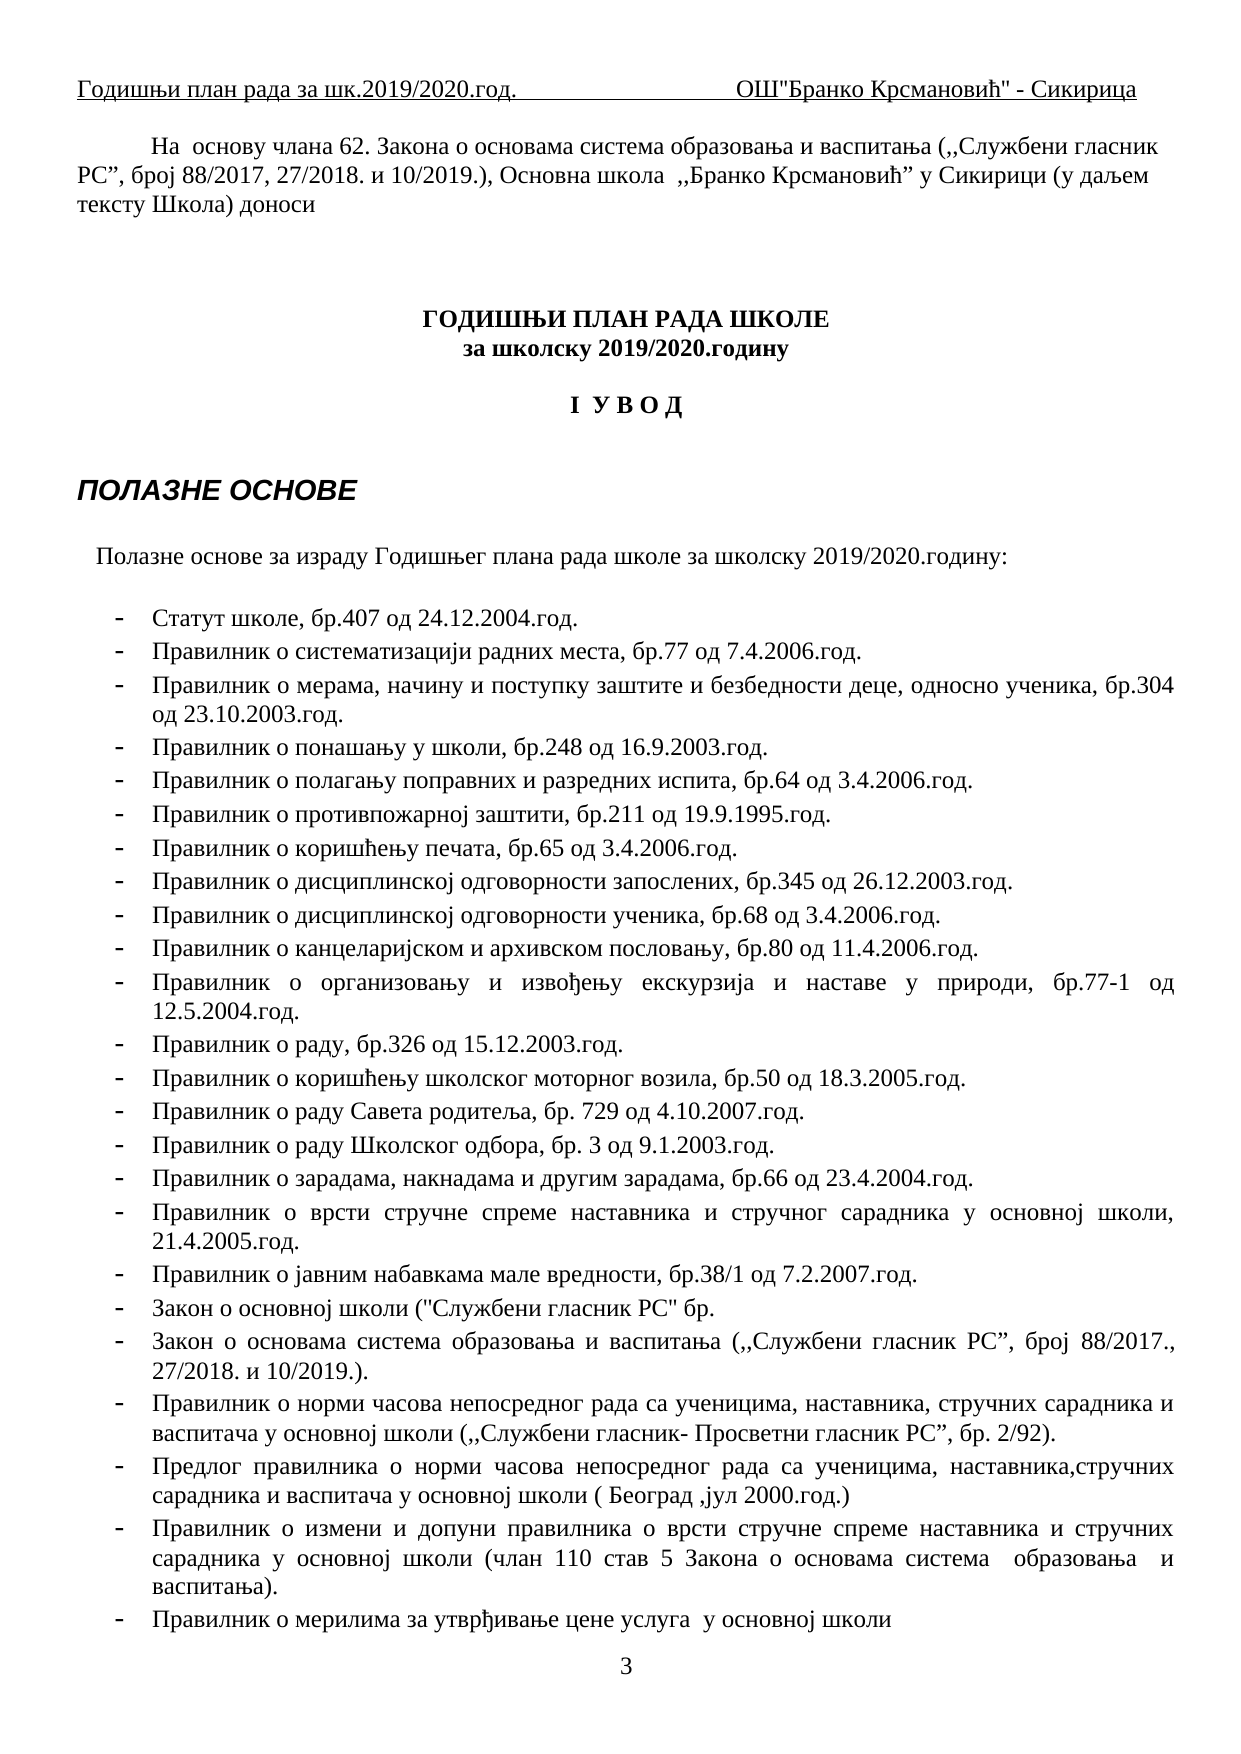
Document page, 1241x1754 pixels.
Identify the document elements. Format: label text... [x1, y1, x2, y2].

text ГОДИШЊИ ПЛАН РАДА ШКОЛЕ [77, 304, 1175, 333]
list Правилник о полагању поправних и разредних испита, бр.64 од 3.4.2006.год. [114, 762, 1175, 795]
text На основу члана 62. Зaкона о основама система образовања и васпитања (,,Службени гласник РС”, број 88/2017, 27/2018. и 10/2019.), Основна школа ,,Бранко Крсмановић” у Сикирици (у даљем тексту Школа) доноси [77, 131, 1175, 218]
list Правилник о раду, бр.326 од 15.12.2003.год. [114, 1025, 1175, 1059]
list Правилник о понашању у школи, бр.248 од 16.9.2003.год. [114, 728, 1175, 762]
list Правилник о норми часова непосредног рада са ученицима, наставника, стручних сарадника и васпитача у основној школи (,,Службени гласник- Просветни гласник РС”, бр. 2/92). [114, 1384, 1175, 1447]
list Правилник о коришћењу школског моторног возила, бр.50 од 18.3.2005.год. [114, 1059, 1175, 1092]
list Правилник о дисциплинској одговорности ученика, бр.68 од 3.4.2006.год. [114, 896, 1175, 929]
list Закон о основној школи (''Службени гласник РС'' бр. [114, 1289, 1175, 1322]
list Правилник о раду Савета родитеља, бр. 729 од 4.10.2007.год. [114, 1092, 1175, 1126]
subtitle I У В О Д [77, 390, 1175, 419]
list Статут школе, бр.407 од 24.12.2004.год. [114, 599, 1175, 632]
text Полазне основе за израду Годишњег плана рада школе за школску 2019/2020.годину: [77, 541, 1175, 570]
list Правилник о измени и допуни правилника о врсти стручне спреме наставника и стручних сарадника у основној школи (члан 110 став 5 Закона о основама система образовања и васпитања). [114, 1509, 1175, 1600]
list Правилник о јавним набавкама мале вредности, бр.38/1 од 7.2.2007.год. [114, 1255, 1175, 1289]
list Правилник о дисциплинској одговорности запослених, бр.345 од 26.12.2003.год. [114, 862, 1175, 896]
list Правилник о раду Школског одбора, бр. 3 од 9.1.2003.год. [114, 1126, 1175, 1159]
list Правилник о организовању и извођењу екскурзија и наставе у природи, бр.77-1 од 12.5.2004.год. [114, 963, 1175, 1025]
list Правилник о мерама, начину и поступку заштите и безбедности деце, односно ученика, бр.304 од 23.10.2003.год. [114, 666, 1175, 728]
list Правилник о противпожарној заштити, бр.211 од 19.9.1995.год. [114, 795, 1175, 829]
list Правилник о мерилима за утврђивање цене услуга у основној школи [114, 1600, 1175, 1634]
list Правилник о коришћењу печата, бр.65 од 3.4.2006.год. [114, 829, 1175, 862]
list Правилник о зарадама, накнадама и другим зарадама, бр.66 од 23.4.2004.год. [114, 1159, 1175, 1193]
list Правилник о врсти стручне спреме наставника и стручног сарадника у основној школи, 21.4.2005.год. [114, 1193, 1175, 1255]
list Предлог правилника о норми часова непосредног рада са ученицима, наставника,стручних сарадника и васпитача у основној школи ( Београд ,јул 2000.год.) [114, 1447, 1175, 1509]
list Правилник о систематизацији радних места, бр.77 од 7.4.2006.год. [114, 632, 1175, 666]
list Правилник о канцеларијском и архивском пословању, бр.80 од 11.4.2006.год. [114, 929, 1175, 963]
list Закон о основама система образовања и васпитања (,,Службени гласник РС”, број 88/2017., 27/2018. и 10/2019.). [114, 1322, 1175, 1384]
text за школску 2019/2020.годину [77, 333, 1175, 361]
subtitle ПОЛАЗНЕ ОСНОВЕ [77, 473, 1175, 506]
